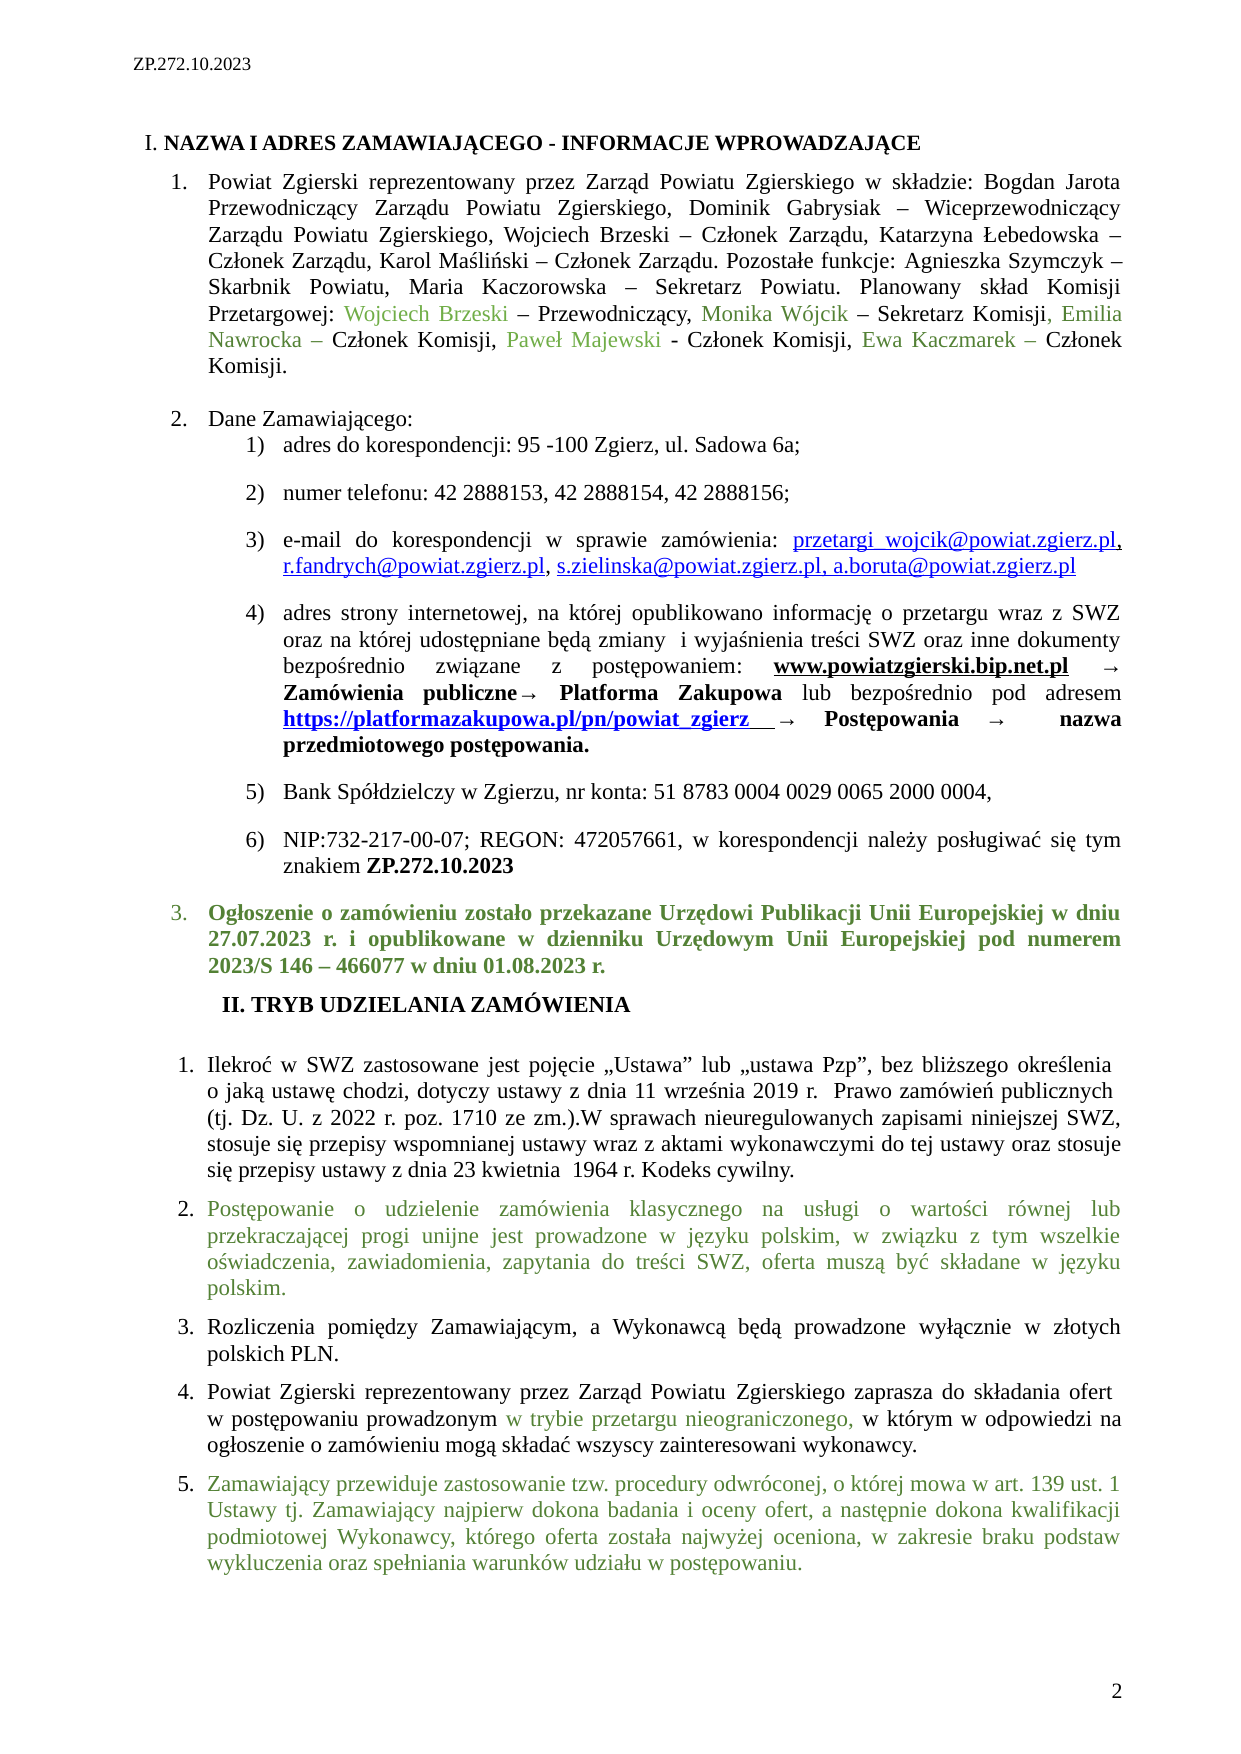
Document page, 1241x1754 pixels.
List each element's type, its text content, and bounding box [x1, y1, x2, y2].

list NAZWA I ADRES ZAMAWIAJĄCEGO - INFORMACJE WPROWADZAJĄCE [133, 128, 1122, 155]
list numer telefonu: 42 2888153, 42 2888154, 42 2888156; [245, 479, 1122, 505]
list Bank Spółdzielczy w Zgierzu, nr konta: 51 8783 0004 0029 0065 2000 0004, [245, 778, 1122, 805]
list Ilekroć w SWZ zastosowane jest pojęcie „Ustawa” lub „ustawa Pzp”, bez bliższego określenia o jaką ustawę chodzi, dotyczy ustawy z dnia 11 września 2019 r. Prawo zamówień publicznych (tj. Dz. U. z 2022 r. poz. 1710 ze zm.).W sprawach nieuregulowanych zapisami niniejszej SWZ, stosuje się przepisy wspomnianej ustawy wraz z aktami wykonawczymi do tej ustawy oraz stosuje się przepisy ustawy z dnia 23 kwietnia 1964 r. Kodeks cywilny. [177, 1051, 1122, 1183]
list Ogłoszenie o zamówieniu zostało przekazane Urzędowi Publikacji Unii Europejskiej w dniu 27.07.2023 r. i opublikowane w dzienniku Urzędowym Unii Europejskiej pod numerem 2023/S 146 – 466077 w dniu 01.08.2023 r. [170, 899, 1122, 978]
list adres do korespondencji: 95 -100 Zgierz, ul. Sadowa 6a; [245, 432, 1122, 458]
list Powiat Zgierski reprezentowany przez Zarząd Powiatu Zgierskiego zaprasza do składania ofert w postępowaniu prowadzonym w trybie przetargu nieograniczonego, w którym w odpowiedzi na ogłoszenie o zamówieniu mogą składać wszyscy zainteresowani wykonawcy. [177, 1378, 1122, 1457]
list Zamawiający przewiduje zastosowanie tzw. procedury odwróconej, o której mowa w art. 139 ust. 1 Ustawy tj. Zamawiający najpierw dokona badania i oceny ofert, a następnie dokona kwalifikacji podmiotowej Wykonawcy, którego oferta została najwyżej oceniona, w zakresie braku podstaw wykluczenia oraz spełniania warunków udziału w postępowaniu. [177, 1470, 1122, 1575]
list NIP:732-217-00-07; REGON: 472057661, w korespondencji należy posługiwać się tym znakiem ZP.272.10.2023 [245, 826, 1122, 878]
list e-mail do korespondencji w sprawie zamówienia: przetargi_wojcik@powiat.zgierz.pl, r.fandrych@powiat.zgierz.pl, s.zielinska@powiat.zgierz.pl, a.boruta@powiat.zgierz.pl [245, 526, 1122, 579]
list TRYB UDZIELANIA ZAMÓWIENIA [222, 991, 1122, 1017]
list Postępowanie o udzielenie zamówienia klasycznego na usługi o wartości równej lub przekraczającej progi unijne jest prowadzone w języku polskim, w związku z tym wszelkie oświadczenia, zawiadomienia, zapytania do treści SWZ, oferta muszą być składane w języku polskim. [177, 1195, 1122, 1301]
list Rozliczenia pomiędzy Zamawiającym, a Wykonawcą będą prowadzone wyłącznie w złotych polskich PLN. [177, 1313, 1122, 1366]
list Dane Zamawiającego: [170, 405, 1122, 432]
list adres strony internetowej, na której opublikowano informację o przetargu wraz z SWZ oraz na której udostępniane będą zmiany i wyjaśnienia treści SWZ oraz inne dokumenty bezpośrednio związane z postępowaniem: www.powiatzgierski.bip.net.pl → Zamówienia publiczne→ Platforma Zakupowa lub bezpośrednio pod adresem https://platformazakupowa.pl/pn/powiat_zgierz → Postępowania → nazwa przedmiotowego postępowania. [245, 599, 1122, 758]
list Powiat Zgierski reprezentowany przez Zarząd Powiatu Zgierskiego w składzie: Bogdan Jarota Przewodniczący Zarządu Powiatu Zgierskiego, Dominik Gabrysiak – Wiceprzewodniczący Zarządu Powiatu Zgierskiego, Wojciech Brzeski – Członek Zarządu, Katarzyna Łebedowska – Członek Zarządu, Karol Maśliński – Członek Zarządu. Pozostałe funkcje: Agnieszka Szymczyk –Skarbnik Powiatu, Maria Kaczorowska – Sekretarz Powiatu. Planowany skład Komisji Przetargowej: Wojciech Brzeski – Przewodniczący, Monika Wójcik – Sekretarz Komisji, Emilia Nawrocka – Członek Komisji, Paweł Majewski - Członek Komisji, Ewa Kaczmarek – Członek Komisji. [170, 168, 1122, 379]
